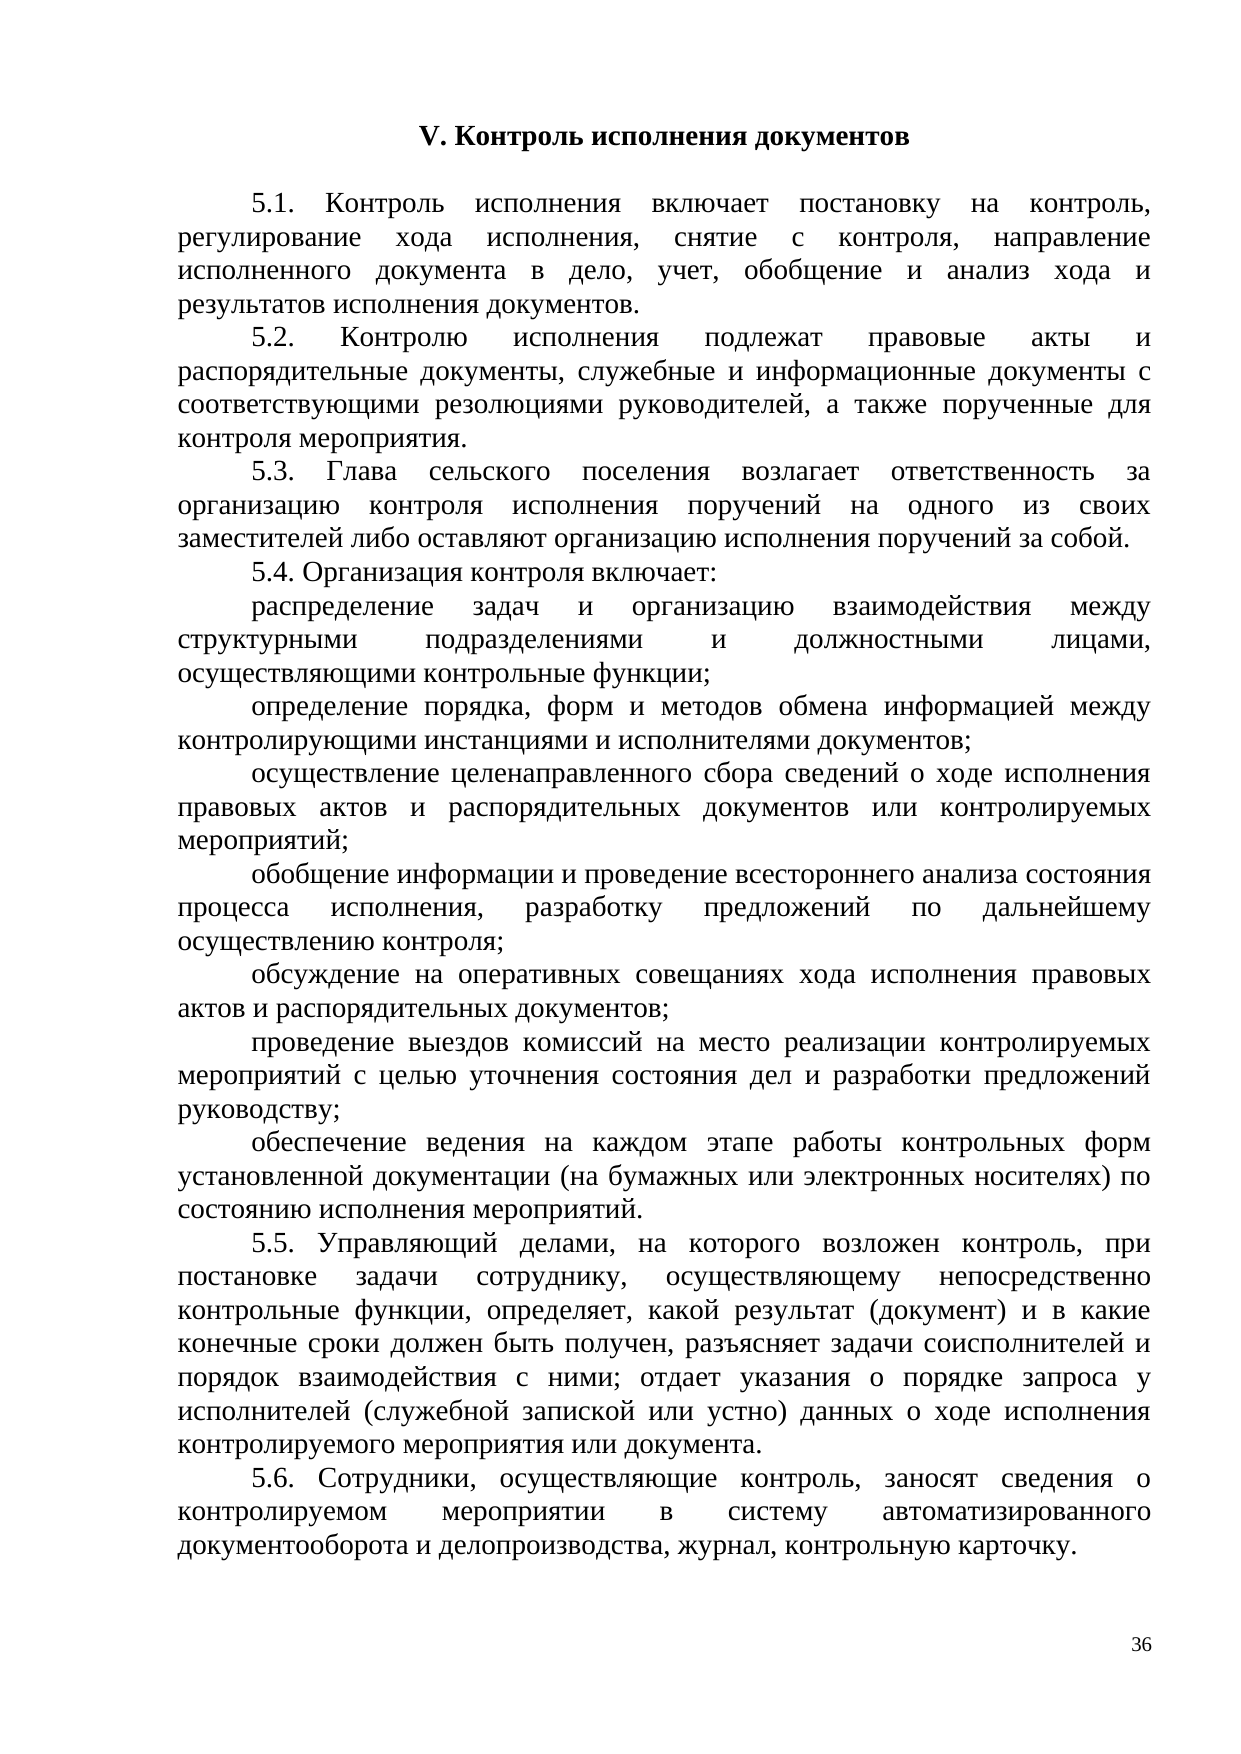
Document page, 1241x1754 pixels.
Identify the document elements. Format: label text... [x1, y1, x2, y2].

text 5.6. Сотрудники, осуществляющие контроль, заносят сведения о контролируемом мероприятии в систему автоматизированного документооборота и делопроизводства, журнал, контрольную карточку. [177, 1460, 1152, 1560]
text 5.3. Глава сельского поселения возлагает ответственность за организацию контроля исполнения поручений на одного из своих заместителей либо оставляют организацию исполнения поручений за собой. [177, 453, 1152, 554]
text 5.1. Контроль исполнения включает постановку на контроль, регулирование хода исполнения, снятие с контроля, направление исполненного документа в дело, учет, обобщение и анализ хода и результатов исполнения документов. [177, 185, 1152, 319]
text 5.2. Контролю исполнения подлежат правовые акты и распорядительные документы, служебные и информационные документы с соответствующими резолюциями руководителей, а также порученные для контроля мероприятия. [177, 319, 1152, 453]
text осуществление целенаправленного сбора сведений о ходе исполнения правовых актов и распорядительных документов или контролируемых мероприятий; [177, 755, 1152, 856]
text определение порядка, форм и методов обмена информацией между контролирующими инстанциями и исполнителями документов; [177, 688, 1152, 755]
text обобщение информации и проведение всестороннего анализа состояния процесса исполнения, разработку предложений по дальнейшему осуществлению контроля; [177, 856, 1152, 957]
text распределение задач и организацию взаимодействия между структурными подразделениями и должностными лицами, осуществляющими контрольные функции; [177, 588, 1152, 688]
text 5.5. Управляющий делами, на которого возложен контроль, при постановке задачи сотруднику, осуществляющему непосредственно контрольные функции, определяет, какой результат (документ) и в какие конечные сроки должен быть получен, разъясняет задачи соисполнителей и порядок взаимодействия с ними; отдает указания о порядке запроса у исполнителей (служебной запиской или устно) данных о ходе исполнения контролируемого мероприятия или документа. [177, 1225, 1152, 1460]
text обсуждение на оперативных совещаниях хода исполнения правовых актов и распорядительных документов; [177, 957, 1152, 1024]
text проведение выездов комиссий на место реализации контролируемых мероприятий с целью уточнения состояния дел и разработки предложений руководству; [177, 1024, 1152, 1124]
text 5.4. Организация контроля включает: [177, 554, 1152, 588]
text обеспечение ведения на каждом этапе работы контрольных форм установленной документации (на бумажных или электронных носителях) по состоянию исполнения мероприятий. [177, 1124, 1152, 1225]
subtitle V. Контроль исполнения документов [177, 118, 1152, 152]
